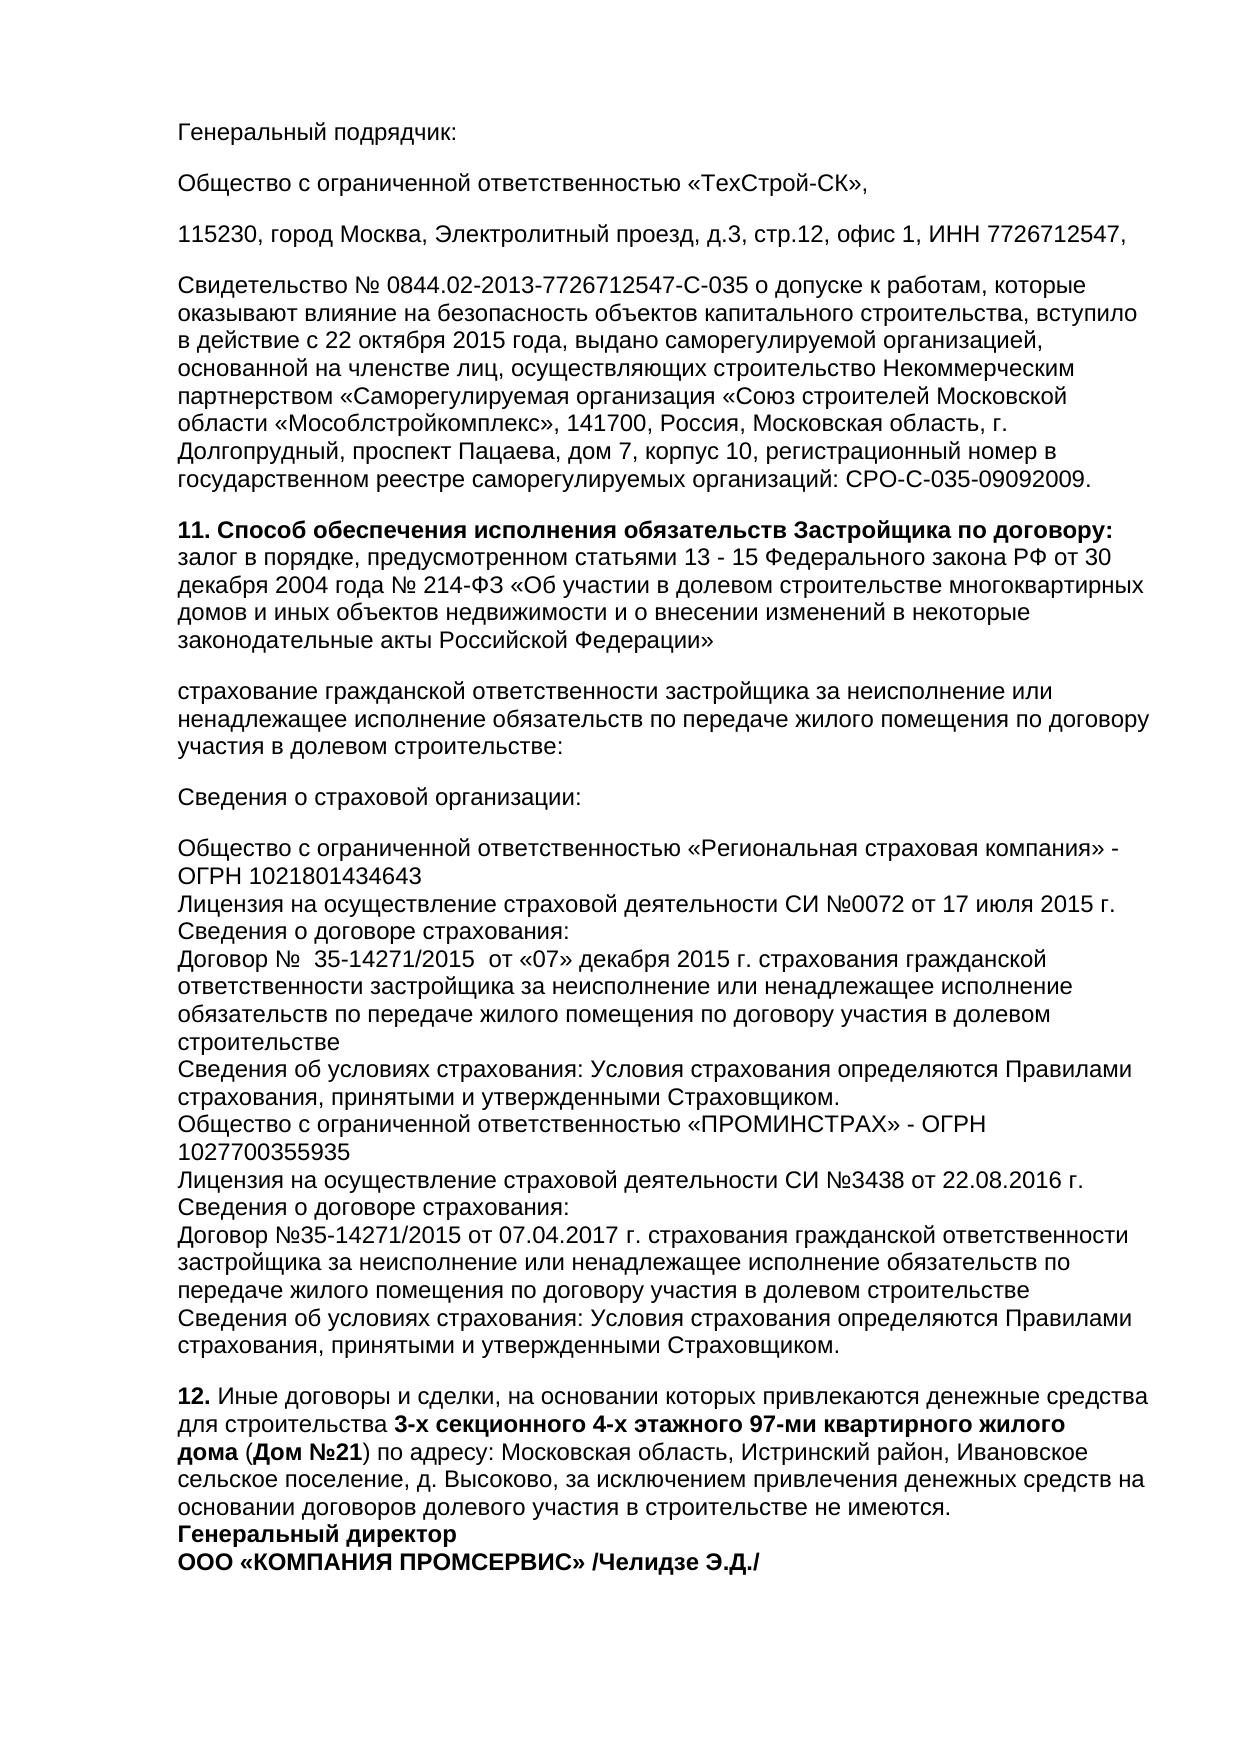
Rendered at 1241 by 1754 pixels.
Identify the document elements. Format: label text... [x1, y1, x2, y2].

text 12. Иные договоры и сделки, на основании которых привлекаются денежные средства для строительства 3-х секционного 4-х этажного 97-ми квартирного жилого дома (Дом №21) по адресу: Московская область, Истринский район, Ивановское сельское поселение, д. Высоково, за исключением привлечения денежных средств на основании договоров долевого участия в строительстве не имеются. [177, 1382, 1152, 1520]
text Генеральный директор [177, 1520, 1152, 1548]
text 11. Способ обеспечения исполнения обязательств Застройщика по договору: [177, 516, 1152, 543]
text залог в порядке, предусмотренном статьями 13 - 15 Федерального закона РФ от 30 декабря 2004 года № 214-ФЗ «Об участии в долевом строительстве многоквартирных домов и иных объектов недвижимости и о внесении изменений в некоторые законодательные акты Российской Федерации» [177, 543, 1152, 653]
text Свидетельство № 0844.02-2013-7726712547-С-035 о допуске к работам, которые оказывают влияние на безопасность объектов капитального строительства, вступило в действие с 22 октября 2015 года, выдано саморегулируемой организацией, основанной на членстве лиц, осуществляющих строительство Некоммерческим партнерством «Саморегулируемая организация «Союз строителей Московской области «Мособлстройкомплекс», 141700, Россия, Московская область, г. Долгопрудный, проспект Пацаева, дом 7, корпус 10, регистрационный номер в государственном реестре саморегулируемых организаций: СРО-С-035-09092009. [177, 271, 1152, 492]
text Генеральный подрядчик: [177, 118, 1152, 146]
text страхование гражданской ответственности застройщика за неисполнение или ненадлежащее исполнение обязательств по передаче жилого помещения по договору участия в долевом строительстве: [177, 677, 1152, 760]
text Общество с ограниченной ответственностью «ТехСтрой-СК», [177, 169, 1152, 197]
text Сведения об условиях страхования: Условия страхования определяются Правилами страхования, принятыми и утвержденными Страховщиком. [177, 1303, 1152, 1359]
text Сведения о страховой организации: [177, 783, 1152, 811]
text Общество с ограниченной ответственностью «Региональная страховая компания» - ОГРН 1021801434643 Лицензия на осуществление страховой деятельности СИ №0072 от 17 июля 2015 г. Сведения о договоре страхования: Договор № 35-14271/2015 от «07» декабря 2015 г. страхования гражданской ответственности застройщика за неисполнение или ненадлежащее исполнение обязательств по передаче жилого помещения по договору участия в долевом строительстве Сведения об условиях страхования: Условия страхования определяются Правилами страхования, принятыми и утвержденными Страховщиком. [177, 834, 1152, 1110]
text ООО «КОМПАНИЯ ПРОМСЕРВИС» /Челидзе Э.Д./ [177, 1548, 1152, 1575]
text Общество с ограниченной ответственностью «ПРОМИНСТРАХ» - ОГРН 1027700355935 Лицензия на осуществление страховой деятельности СИ №3438 от 22.08.2016 г. Сведения о договоре страхования: Договор №35-14271/2015 от 07.04.2017 г. страхования гражданской ответственности застройщика за неисполнение или ненадлежащее исполнение обязательств по передаче жилого помещения по договору участия в долевом строительстве [177, 1110, 1152, 1303]
text 115230, город Москва, Электролитный проезд, д.3, стр.12, офис 1, ИНН 7726712547, [177, 220, 1152, 248]
